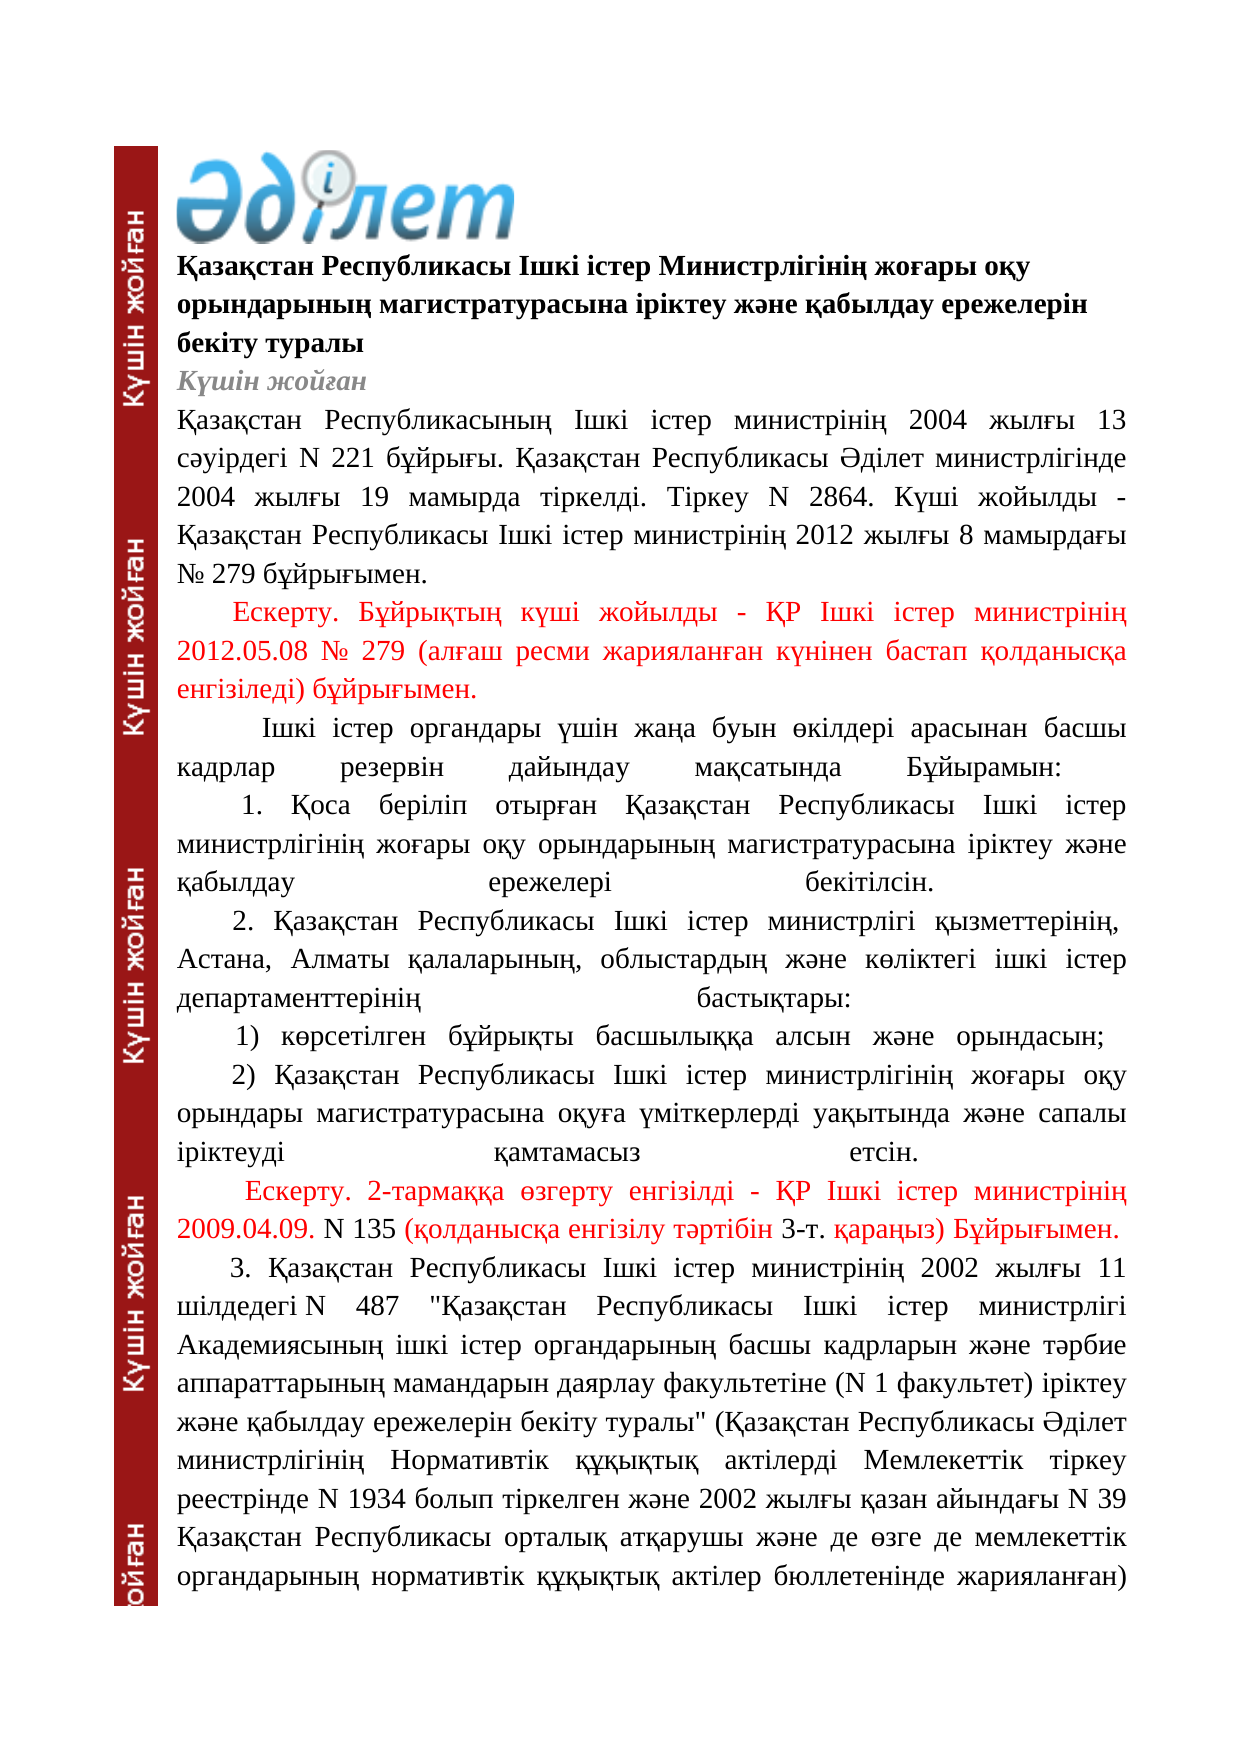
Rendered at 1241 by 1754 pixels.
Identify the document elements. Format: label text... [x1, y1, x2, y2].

picture [114, 397, 158, 402]
text Күшін жойған [112, 363, 1128, 397]
text Қазақстан Республикасының Ішкі істер министрінің 2004 жылғы 13 сәуірдегі N 221 бұйрығы. Қазақстан Республикасы Әділет министрлігінде 2004 жылғы 19 мамырда тіркелді. Тіркеу N 2864. Күші жойылды - Қазақстан Республикасы Ішкі істер министрінің 2012 жылғы 8 мамырдағы № 279 бұйрығымен. [112, 402, 1128, 589]
text Ескерту. Бұйрықтың күші жойылды - ҚР Ішкі істер министрінің 2012.05.08 № 279 (алғаш ресми жарияланған күнінен бастап қолданысқа енгізіледі) бұйрығымен. [112, 594, 1128, 705]
picture [176, 150, 515, 244]
picture [114, 705, 158, 710]
picture [114, 1592, 158, 1606]
picture [114, 589, 158, 594]
text Қазақстан Республикасы Ішкі істер Министрлігінің жоғары оқу орындарының магистратурасына іріктеу және қабылдау ережелерін бекіту туралы [112, 248, 1128, 358]
picture [114, 146, 158, 248]
picture [114, 358, 158, 363]
